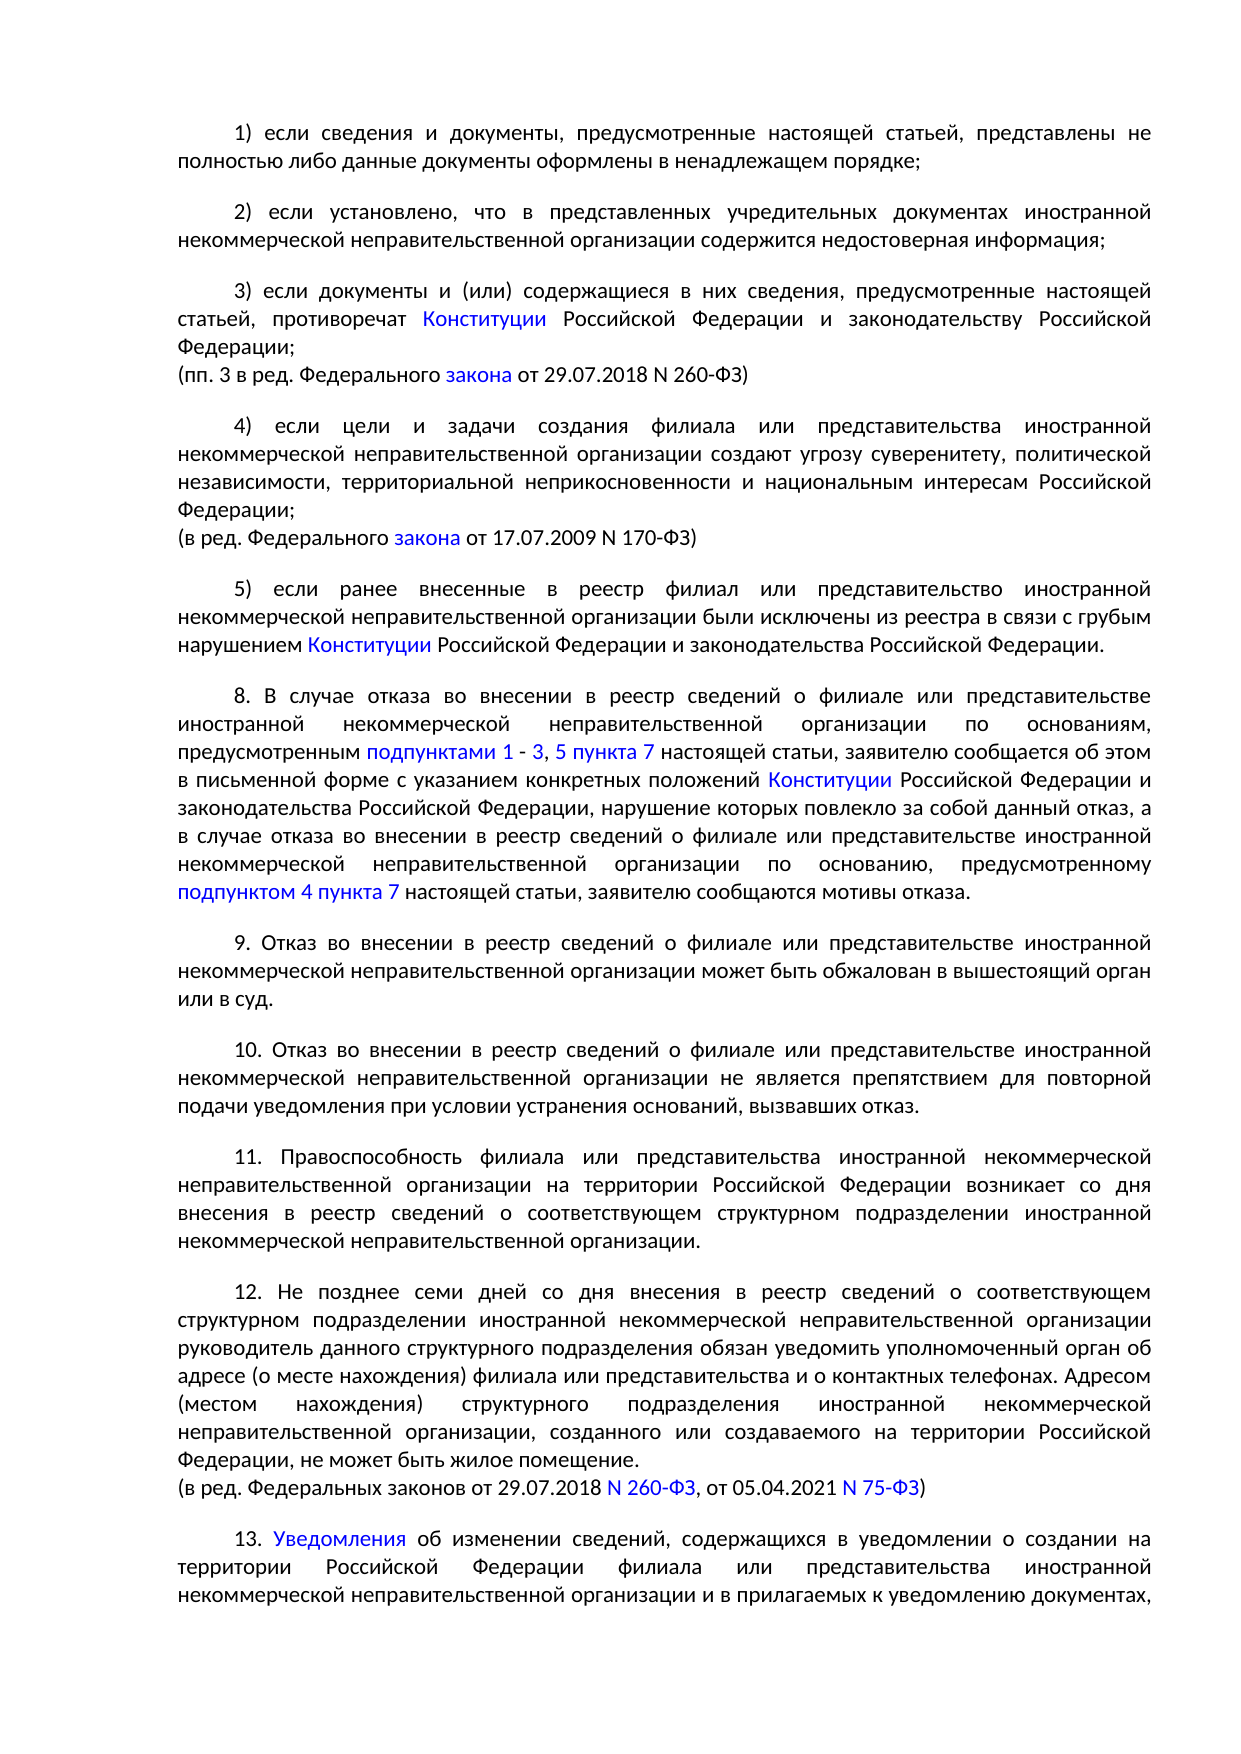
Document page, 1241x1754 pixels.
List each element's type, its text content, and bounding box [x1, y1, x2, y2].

text 10. Отказ во внесении в реестр сведений о филиале или представительстве иностранной некоммерческой неправительственной организации не является препятствием для повторной подачи уведомления при условии устранения оснований, вызвавших отказ. [177, 1035, 1152, 1119]
text 1) если сведения и документы, предусмотренные настоящей статьей, представлены не полностью либо данные документы оформлены в ненадлежащем порядке; [177, 118, 1152, 174]
text 11. Правоспособность филиала или представительства иностранной некоммерческой неправительственной организации на территории Российской Федерации возникает со дня внесения в реестр сведений о соответствующем структурном подразделении иностранной некоммерческой неправительственной организации. [177, 1142, 1152, 1254]
text 12. Не позднее семи дней со дня внесения в реестр сведений о соответствующем структурном подразделении иностранной некоммерческой неправительственной организации руководитель данного структурного подразделения обязан уведомить уполномоченный орган об адресе (о месте нахождения) филиала или представительства и о контактных телефонах. Адресом (местом нахождения) структурного подразделения иностранной некоммерческой неправительственной организации, созданного или создаваемого на территории Российской Федерации, не может быть жилое помещение. [177, 1277, 1152, 1473]
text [177, 1524, 1152, 1608]
text 8. В случае отказа во внесении в реестр сведений о филиале или представительстве иностранной некоммерческой неправительственной организации по основаниям, предусмотренным подпунктами 1 - 3, 5 пункта 7 настоящей статьи, заявителю сообщается об этом в письменной форме с указанием конкретных положений Конституции Российской Федерации и законодательства Российской Федерации, нарушение которых повлекло за собой данный отказ, а в случае отказа во внесении в реестр сведений о филиале или представительстве иностранной некоммерческой неправительственной организации по основанию, предусмотренному подпунктом 4 пункта 7 настоящей статьи, заявителю сообщаются мотивы отказа. [177, 681, 1152, 905]
text (пп. 3 в ред. Федерального закона от 29.07.2018 N 260-ФЗ) [177, 360, 1152, 388]
text (в ред. Федерального закона от 17.07.2009 N 170-ФЗ) [177, 523, 1152, 551]
text 9. Отказ во внесении в реестр сведений о филиале или представительстве иностранной некоммерческой неправительственной организации может быть обжалован в вышестоящий орган или в суд. [177, 928, 1152, 1012]
text 5) если ранее внесенные в реестр филиал или представительство иностранной некоммерческой неправительственной организации были исключены из реестра в связи с грубым нарушением Конституции Российской Федерации и законодательства Российской Федерации. [177, 574, 1152, 658]
text (в ред. Федеральных законов от 29.07.2018 N 260-ФЗ, от 05.04.2021 N 75-ФЗ) [177, 1473, 1152, 1501]
text 2) если установлено, что в представленных учредительных документах иностранной некоммерческой неправительственной организации содержится недостоверная информация; [177, 197, 1152, 253]
text 4) если цели и задачи создания филиала или представительства иностранной некоммерческой неправительственной организации создают угрозу суверенитету, политической независимости, территориальной неприкосновенности и национальным интересам Российской Федерации; [177, 411, 1152, 523]
text 3) если документы и (или) содержащиеся в них сведения, предусмотренные настоящей статьей, противоречат Конституции Российской Федерации и законодательству Российской Федерации; [177, 276, 1152, 360]
